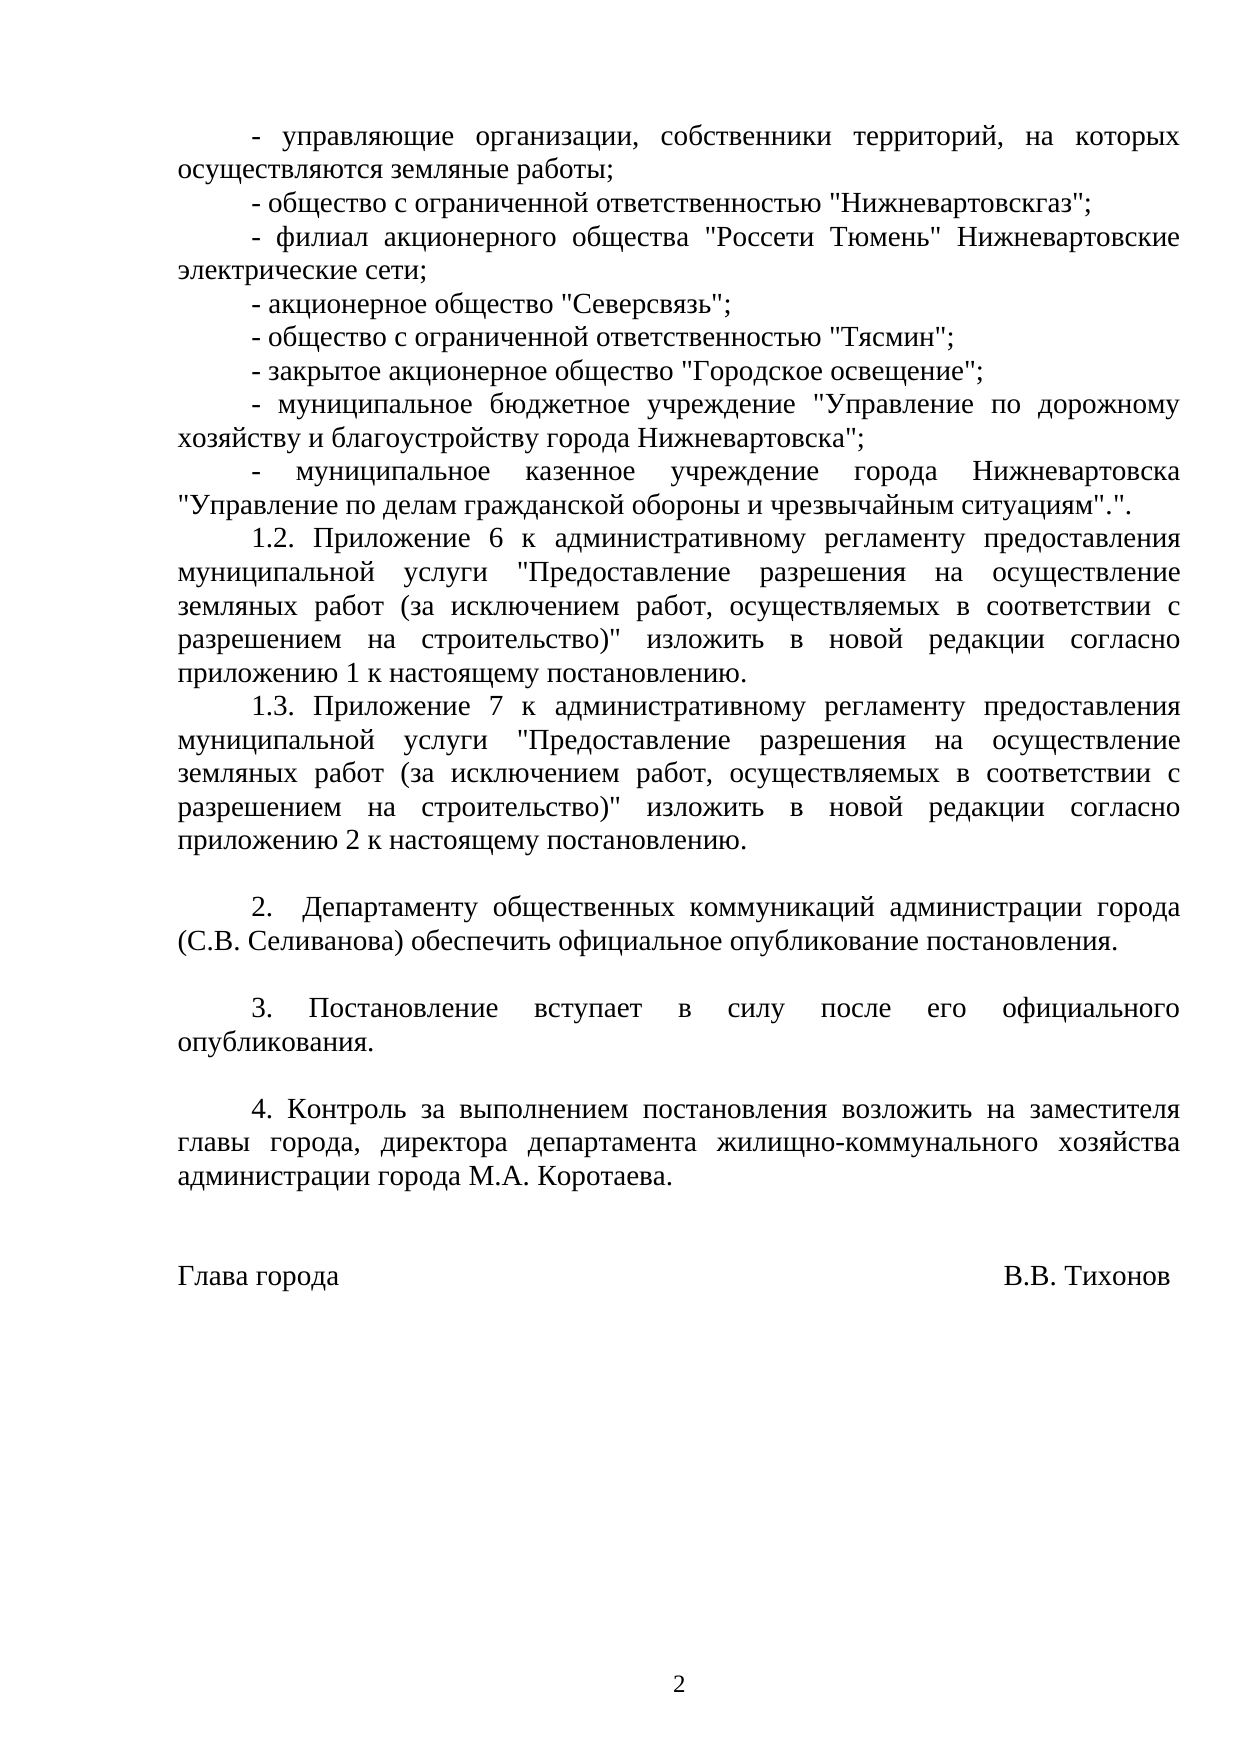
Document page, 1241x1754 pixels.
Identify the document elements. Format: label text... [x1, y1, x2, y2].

text - общество с ограниченной ответственностью "Нижневартовскгаз"; [177, 185, 1181, 219]
text - закрытое акционерное общество "Городское освещение"; [177, 353, 1181, 386]
text - общество с ограниченной ответственностью "Тясмин"; [177, 319, 1181, 353]
text 1.2. Приложение 6 к административному регламенту предоставления муниципальной услуги "Предоставление разрешения на осуществление земляных работ (за исключением работ, осуществляемых в соответствии с разрешением на строительство)" изложить в новой редакции согласно приложению 1 к настоящему постановлению. [177, 521, 1181, 688]
text - акционерное общество "Северсвязь"; [177, 286, 1181, 319]
text 1.3. Приложение 7 к административному регламенту предоставления муниципальной услуги "Предоставление разрешения на осуществление земляных работ (за исключением работ, осуществляемых в соответствии с разрешением на строительство)" изложить в новой редакции согласно приложению 2 к настоящему постановлению. [177, 688, 1181, 856]
text 2. Департаменту общественных коммуникаций администрации города (С.В. Селиванова) обеспечить официальное опубликование постановления. [177, 889, 1181, 957]
text - муниципальное бюджетное учреждение "Управление по дорожному хозяйству и благоустройству города Нижневартовска"; [177, 386, 1181, 453]
text 3. Постановление вступает в силу после его официального опубликования. [177, 990, 1181, 1057]
text Глава города В.В. Тихонов [177, 1258, 1181, 1292]
text - муниципальное казенное учреждение города Нижневартовска "Управление по делам гражданской обороны и чрезвычайным ситуациям".". [177, 453, 1181, 521]
text - филиал акционерного общества "Россети Тюмень" Нижневартовские электрические сети; [177, 219, 1181, 286]
text - управляющие организации, собственники территорий, на которых осуществляются земляные работы; [177, 118, 1181, 185]
text 4. Контроль за выполнением постановления возложить на заместителя главы города, директора департамента жилищно-коммунального хозяйства администрации города М.А. Коротаева. [177, 1091, 1181, 1191]
